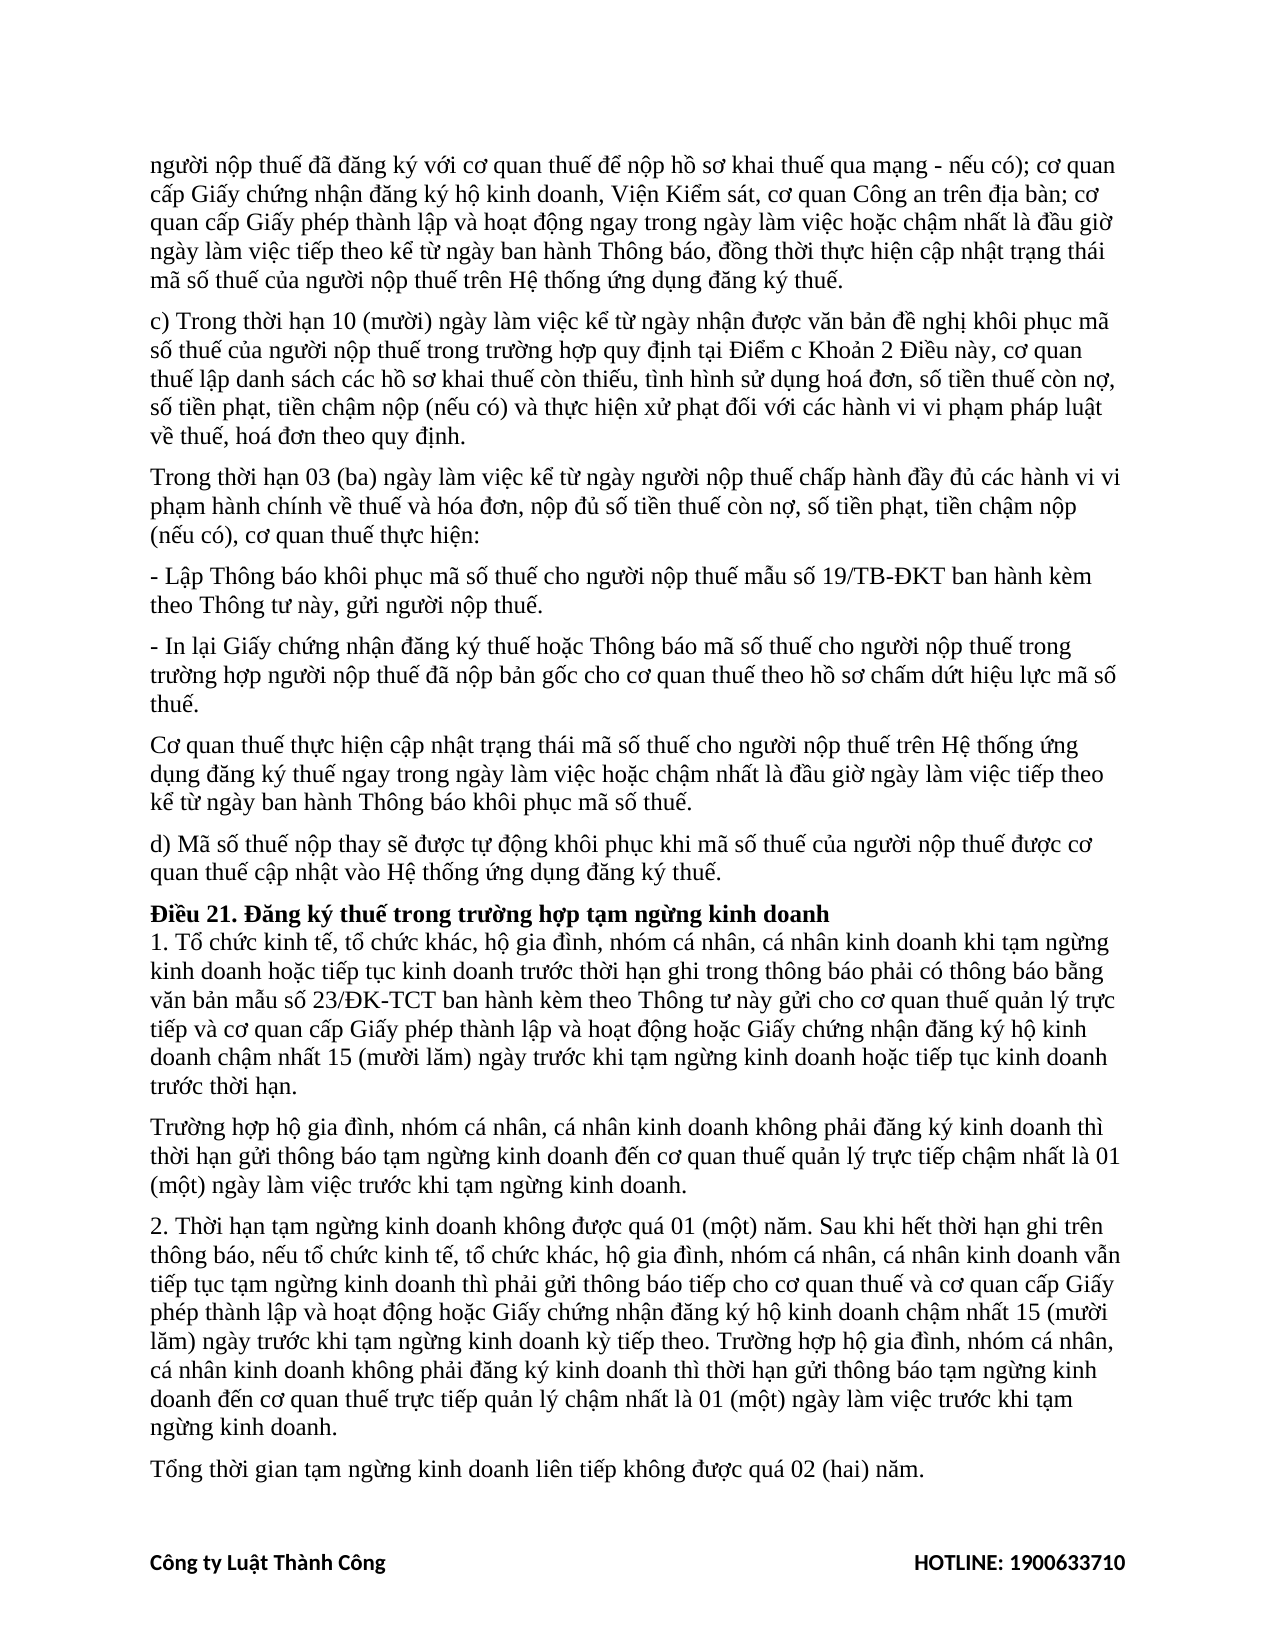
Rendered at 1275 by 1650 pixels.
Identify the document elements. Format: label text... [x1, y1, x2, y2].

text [150, 150, 1125, 294]
text Tổng thời gian tạm ngừng kinh doanh liên tiếp không được quá 02 (hai) năm. [150, 1454, 1125, 1482]
text Trường hợp hộ gia đình, nhóm cá nhân, cá nhân kinh doanh không phải đăng ký kinh doanh thì thời hạn gửi thông báo tạm ngừng kinh doanh đến cơ quan thuế quản lý trực tiếp chậm nhất là 01 (một) ngày làm việc trước khi tạm ngừng kinh doanh. [150, 1112, 1125, 1199]
text Cơ quan thuế thực hiện cập nhật trạng thái mã số thuế cho người nộp thuế trên Hệ thống ứng dụng đăng ký thuế ngay trong ngày làm việc hoặc chậm nhất là đầu giờ ngày làm việc tiếp theo kể từ ngày ban hành Thông báo khôi phục mã số thuế. [150, 730, 1125, 816]
text d) Mã số thuế nộp thay sẽ được tự động khôi phục khi mã số thuế của người nộp thuế được cơ quan thuế cập nhật vào Hệ thống ứng dụng đăng ký thuế. [150, 829, 1125, 886]
text - Lập Thông báo khôi phục mã số thuế cho người nộp thuế mẫu số 19/TB-ĐKT ban hành kèm theo Thông tư này, gửi người nộp thuế. [150, 561, 1125, 619]
text c) Trong thời hạn 10 (mười) ngày làm việc kể từ ngày nhận được văn bản đề nghị khôi phục mã số thuế của người nộp thuế trong trường hợp quy định tại Điểm c Khoản 2 Điều này, cơ quan thuế lập danh sách các hồ sơ khai thuế còn thiếu, tình hình sử dụng hoá đơn, số tiền thuế còn nợ, số tiền phạt, tiền chậm nộp (nếu có) và thực hiện xử phạt đối với các hành vi vi phạm pháp luật về thuế, hoá đơn theo quy định. [150, 306, 1125, 450]
text 2. Thời hạn tạm ngừng kinh doanh không được quá 01 (một) năm. Sau khi hết thời hạn ghi trên thông báo, nếu tổ chức kinh tế, tổ chức khác, hộ gia đình, nhóm cá nhân, cá nhân kinh doanh vẫn tiếp tục tạm ngừng kinh doanh thì phải gửi thông báo tiếp cho cơ quan thuế và cơ quan cấp Giấy phép thành lập và hoạt động hoặc Giấy chứng nhận đăng ký hộ kinh doanh chậm nhất 15 (mười lăm) ngày trước khi tạm ngừng kinh doanh kỳ tiếp theo. Trường hợp hộ gia đình, nhóm cá nhân, cá nhân kinh doanh không phải đăng ký kinh doanh thì thời hạn gửi thông báo tạm ngừng kinh doanh đến cơ quan thuế trực tiếp quản lý chậm nhất là 01 (một) ngày làm việc trước khi tạm ngừng kinh doanh. [150, 1211, 1125, 1441]
text Điều 21. Đăng ký thuế trong trường hợp tạm ngừng kinh doanh [150, 899, 1125, 927]
text - In lại Giấy chứng nhận đăng ký thuế hoặc Thông báo mã số thuế cho người nộp thuế trong trường hợp người nộp thuế đã nộp bản gốc cho cơ quan thuế theo hồ sơ chấm dứt hiệu lực mã số thuế. [150, 631, 1125, 717]
text 1. Tổ chức kinh tế, tổ chức khác, hộ gia đình, nhóm cá nhân, cá nhân kinh doanh khi tạm ngừng kinh doanh hoặc tiếp tục kinh doanh trước thời hạn ghi trong thông báo phải có thông báo bằng văn bản mẫu số 23/ĐK-TCT ban hành kèm theo Thông tư này gửi cho cơ quan thuế quản lý trực tiếp và cơ quan cấp Giấy phép thành lập và hoạt động hoặc Giấy chứng nhận đăng ký hộ kinh doanh chậm nhất 15 (mười lăm) ngày trước khi tạm ngừng kinh doanh hoặc tiếp tục kinh doanh trước thời hạn. [150, 927, 1125, 1100]
